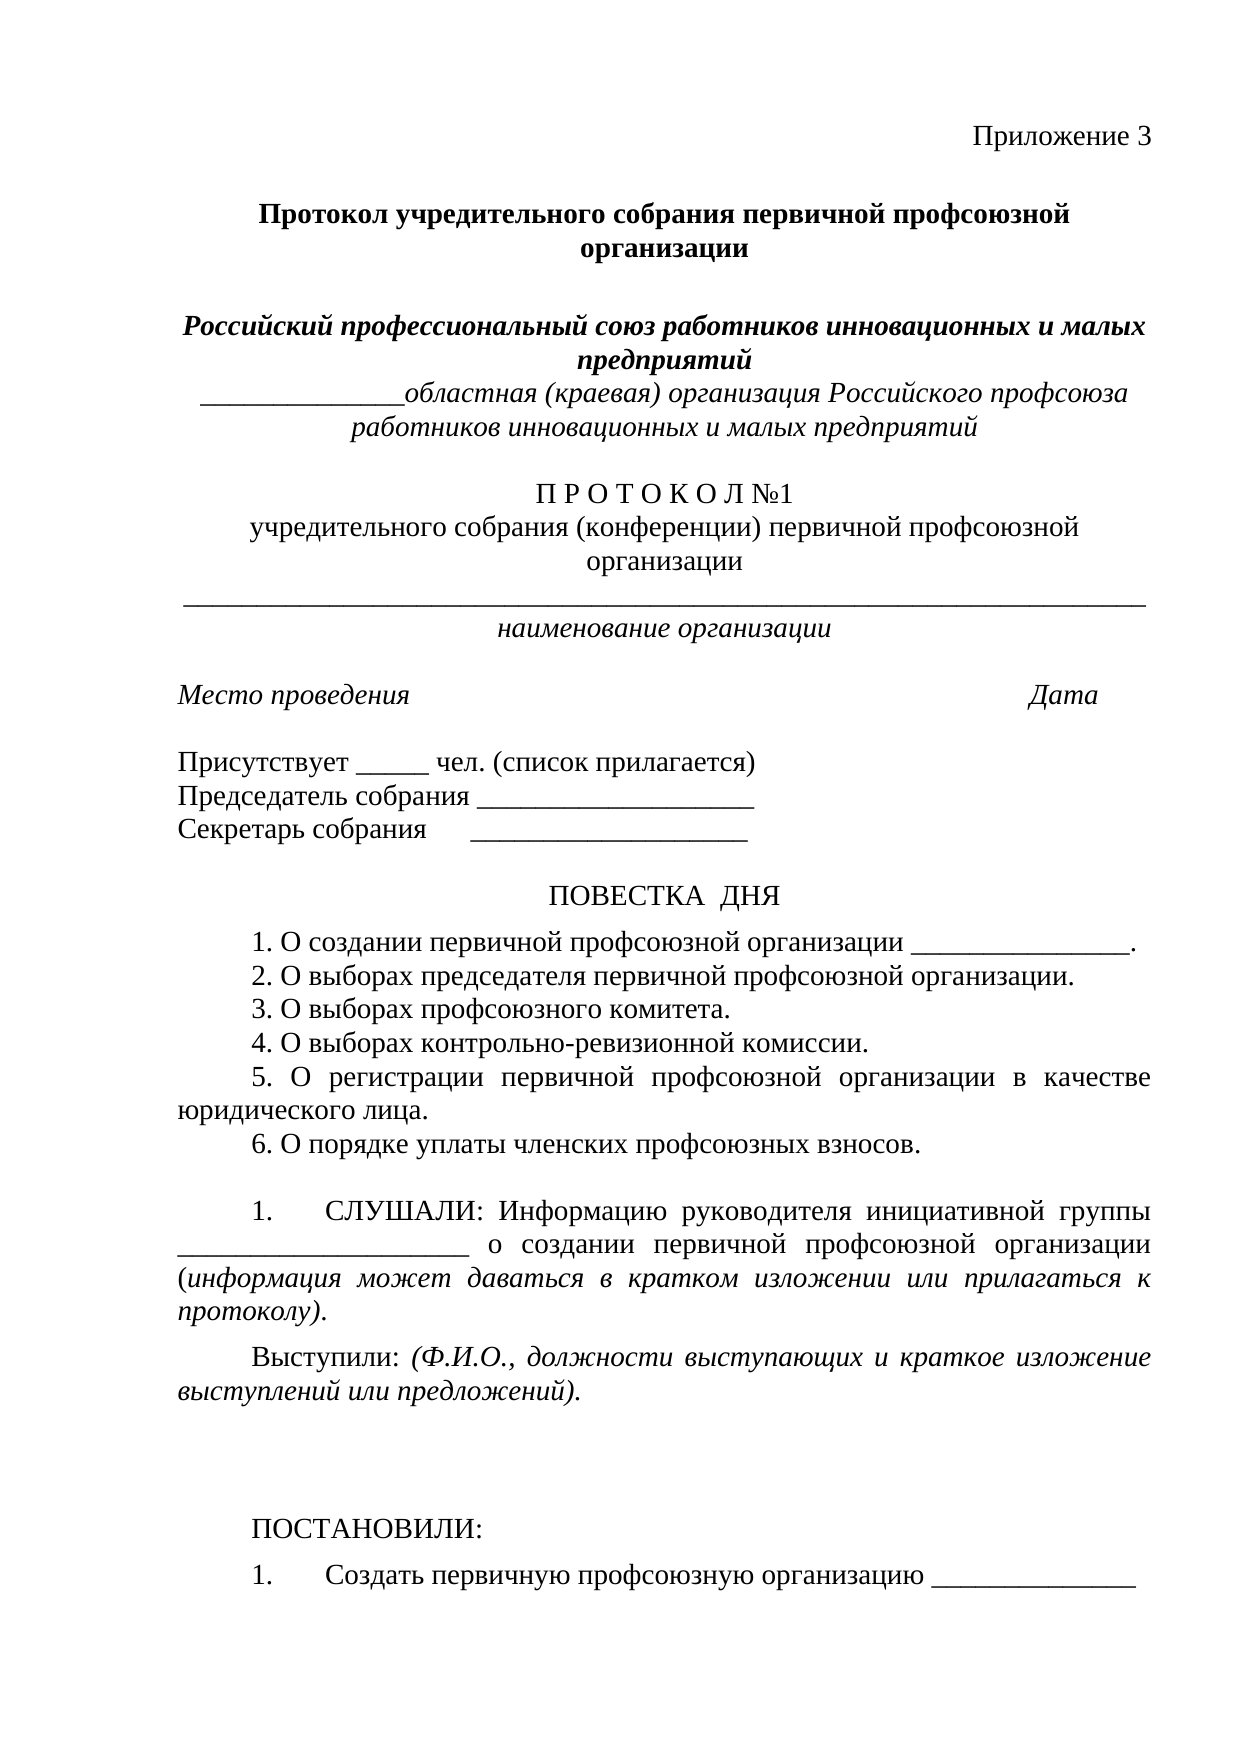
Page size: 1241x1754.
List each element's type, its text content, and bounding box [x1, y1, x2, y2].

text 4. О выборах контрольно-ревизионной комиссии. [177, 1025, 1152, 1059]
subtitle Протокол учредительного собрания первичной профсоюзной организации [177, 196, 1152, 263]
text 3. О выборах профсоюзного комитета. [177, 992, 1152, 1025]
text ПОСТАНОВИЛИ: [177, 1511, 1152, 1545]
text Присутствует _____ чел. (список прилагается) [177, 744, 1152, 778]
text Секретарь собрания ___________________ [177, 811, 1152, 845]
text 1. О создании первичной профсоюзной организации _______________. [177, 924, 1152, 958]
text 6. О порядке уплаты членских профсоюзных взносов. [177, 1126, 1152, 1159]
text ПОВЕСТКА ДНЯ [177, 878, 1152, 912]
text учредительного собрания (конференции) первичной профсоюзной организации [177, 509, 1152, 577]
text Председатель собрания ___________________ [177, 778, 1152, 811]
text Место проведения Дата [177, 677, 1152, 711]
text 2. О выборах председателя первичной профсоюзной организации. [177, 958, 1152, 992]
text П Р О Т О К О Л №1 [177, 476, 1152, 509]
text Российский профессиональный союз работников инновационных и малых предприятий [177, 308, 1152, 375]
text ______________областная (краевая) организация Российского профсоюза работников инновационных и малых предприятий [177, 375, 1152, 442]
text 5. О регистрации первичной профсоюзной организации в качестве юридического лица. [177, 1059, 1152, 1126]
text наименование организации [177, 610, 1152, 644]
list СЛУШАЛИ: Информацию руководителя инициативной группы ____________________ о создании первичной профсоюзной организации (информация может даваться в кратком изложении или прилагаться к протоколу). [177, 1193, 1152, 1327]
list Создать первичную профсоюзную организацию ______________ [177, 1557, 1152, 1591]
text Приложение 3 [177, 118, 1152, 152]
text __________________________________________________________________ [177, 577, 1152, 610]
text Выступили: (Ф.И.О., должности выступающих и краткое изложение выступлений или предложений). [177, 1339, 1152, 1407]
